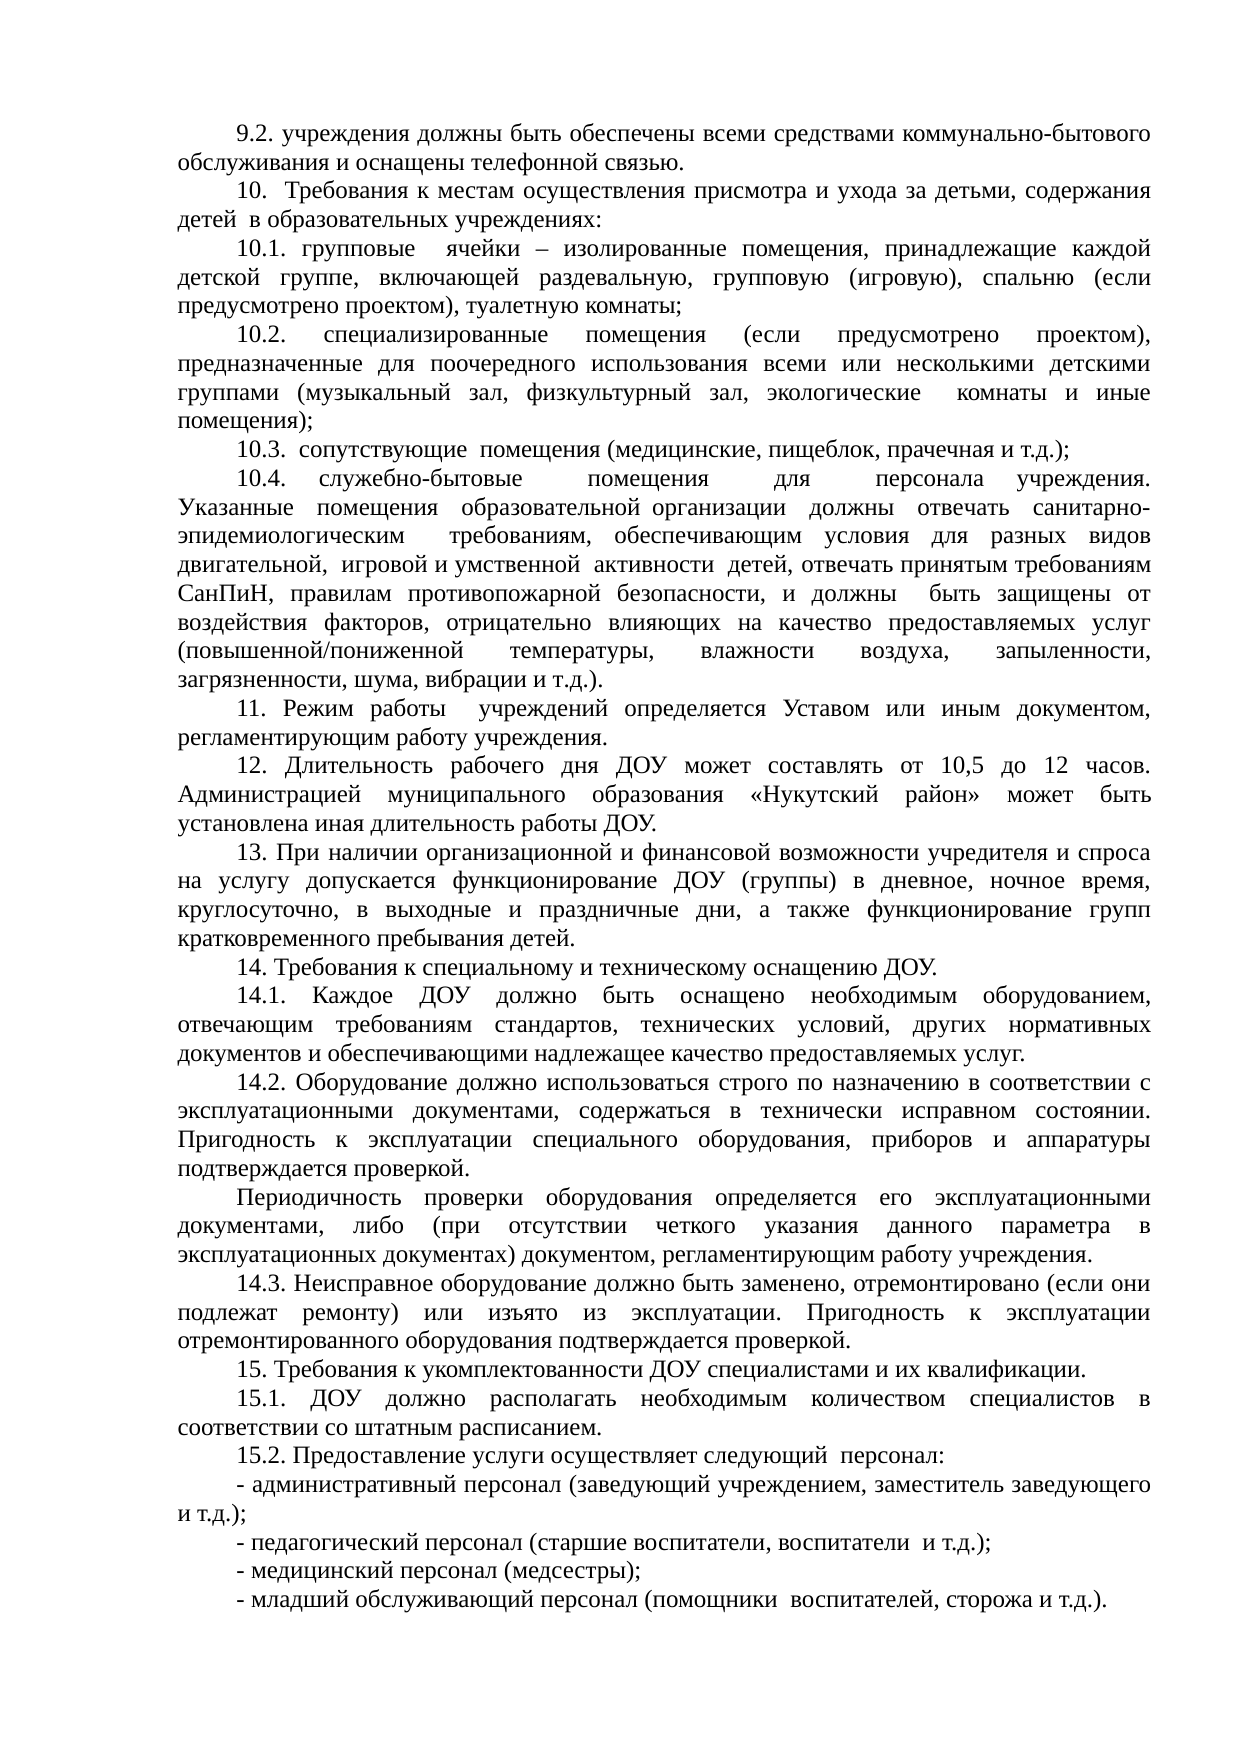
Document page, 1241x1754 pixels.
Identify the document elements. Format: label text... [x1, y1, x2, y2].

text 14. Требования к специальному и техническому оснащению ДОУ. [177, 952, 1152, 981]
text 11. Режим работы учреждений определяется Уставом или иным документом, регламентирующим работу учреждения. [177, 693, 1152, 751]
text 13. При наличии организационной и финансовой возможности учредителя и спроса на услугу допускается функционирование ДОУ (группы) в дневное, ночное время, круглосуточно, в выходные и праздничные дни, а также функционирование групп кратковременного пребывания детей. [177, 837, 1152, 952]
text 14.1. Каждое ДОУ должно быть оснащено необходимым оборудованием, отвечающим требованиям стандартов, технических условий, других нормативных документов и обеспечивающими надлежащее качество предоставляемых услуг. [177, 981, 1152, 1067]
text - педагогический персонал (старшие воспитатели, воспитатели и т.д.); [177, 1527, 1152, 1556]
text 10.1. групповые ячейки – изолированные помещения, принадлежащие каждой детской группе, включающей раздевальную, групповую (игровую), спальню (если предусмотрено проектом), туалетную комнаты; [177, 233, 1152, 319]
text 9.2. учреждения должны быть обеспечены всеми средствами коммунально-бытового обслуживания и оснащены телефонной связью. [177, 118, 1152, 176]
text 14.2. Оборудование должно использоваться строго по назначению в соответствии с эксплуатационными документами, содержаться в технически исправном состоянии. Пригодность к эксплуатации специального оборудования, приборов и аппаратуры подтверждается проверкой. [177, 1067, 1152, 1182]
text 14.3. Неисправное оборудование должно быть заменено, отремонтировано (если они подлежат ремонту) или изъято из эксплуатации. Пригодность к эксплуатации отремонтированного оборудования подтверждается проверкой. [177, 1268, 1152, 1354]
text 15.2. Предоставление услуги осуществляет следующий персонал: [177, 1441, 1152, 1469]
text - младший обслуживающий персонал (помощники воспитателей, сторожа и т.д.). [177, 1584, 1152, 1613]
text 10.3. сопутствующие помещения (медицинские, пищеблок, прачечная и т.д.); [177, 434, 1152, 463]
text Периодичность проверки оборудования определяется его эксплуатационными документами, либо (при отсутствии четкого указания данного параметра в эксплуатационных документах) документом, регламентирующим работу учреждения. [177, 1182, 1152, 1268]
text 10. Требования к местам осуществления присмотра и ухода за детьми, содержания детей в образовательных учреждениях: [177, 176, 1152, 233]
text 15. Требования к укомплектованности ДОУ специалистами и их квалификации. [177, 1354, 1152, 1383]
text 15.1. ДОУ должно располагать необходимым количеством специалистов в соответствии со штатным расписанием. [177, 1383, 1152, 1441]
text 10.2. специализированные помещения (если предусмотрено проектом), предназначенные для поочередного использования всеми или несколькими детскими группами (музыкальный зал, физкультурный зал, экологические комнаты и иные помещения); [177, 319, 1152, 434]
text - административный персонал (заведующий учреждением, заместитель заведующего и т.д.); [177, 1469, 1152, 1527]
text 10.4. служебно-бытовые помещения для персонала учреждения. Указанные помещения образовательной организации должны отвечать санитарно-эпидемиологическим требованиям, обеспечивающим условия для разных видов двигательной, игровой и умственной активности детей, отвечать принятым требованиям СанПиН, правилам противопожарной безопасности, и должны быть защищены от воздействия факторов, отрицательно влияющих на качество предоставляемых услуг (повышенной/пониженной температуры, влажности воздуха, запыленности, загрязненности, шума, вибрации и т.д.). [177, 463, 1152, 693]
text - медицинский персонал (медсестры); [177, 1556, 1152, 1584]
text 12. Длительность рабочего дня ДОУ может составлять от 10,5 до 12 часов. Администрацией муниципального образования «Нукутский район» может быть установлена иная длительность работы ДОУ. [177, 751, 1152, 837]
